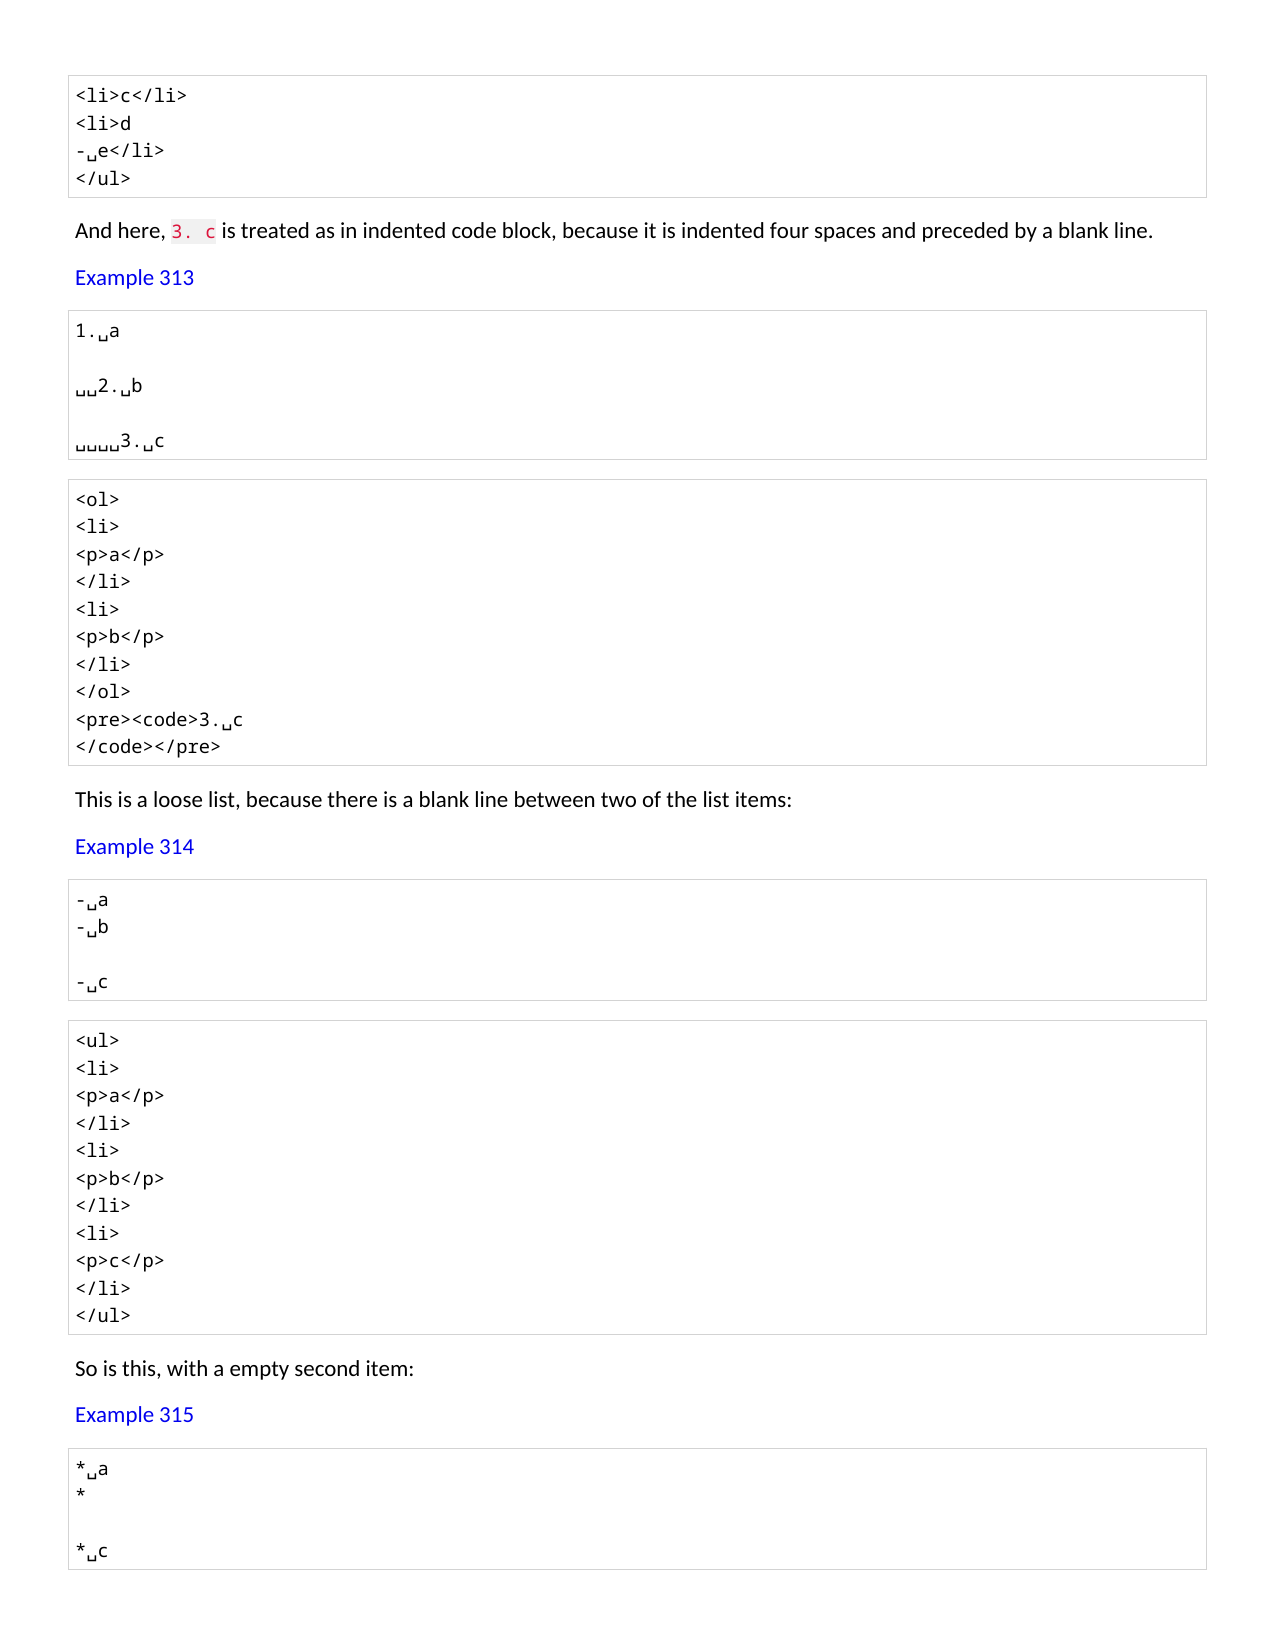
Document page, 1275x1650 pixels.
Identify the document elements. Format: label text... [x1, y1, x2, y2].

text So is this, with a empty second item: [75, 1354, 1200, 1382]
text <ol> <li> <p>a</p> </li> <li> <p>b</p> </li> </ol> <pre><code>3.␣c </code></pre> [69, 480, 1206, 765]
text Example 313 [75, 263, 1200, 291]
text 1.␣a ␣␣2.␣b ␣␣␣␣3.␣c [69, 311, 1206, 459]
text *␣a * *␣c [69, 1449, 1206, 1569]
text This is a loose list, because there is a blank line between two of the list items: [75, 785, 1200, 813]
text <ul> <li> <p>a</p> </li> <li> <p>b</p> </li> <li> <p>c</p> </li> </ul> [69, 1021, 1206, 1334]
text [69, 76, 1206, 197]
text -␣a -␣b -␣c [69, 880, 1206, 1000]
text Example 315 [75, 1401, 1200, 1429]
text Example 314 [75, 832, 1200, 860]
text And here, 3. c is treated as in indented code block, because it is indented four spaces and preceded by a blank line. [75, 216, 1200, 244]
